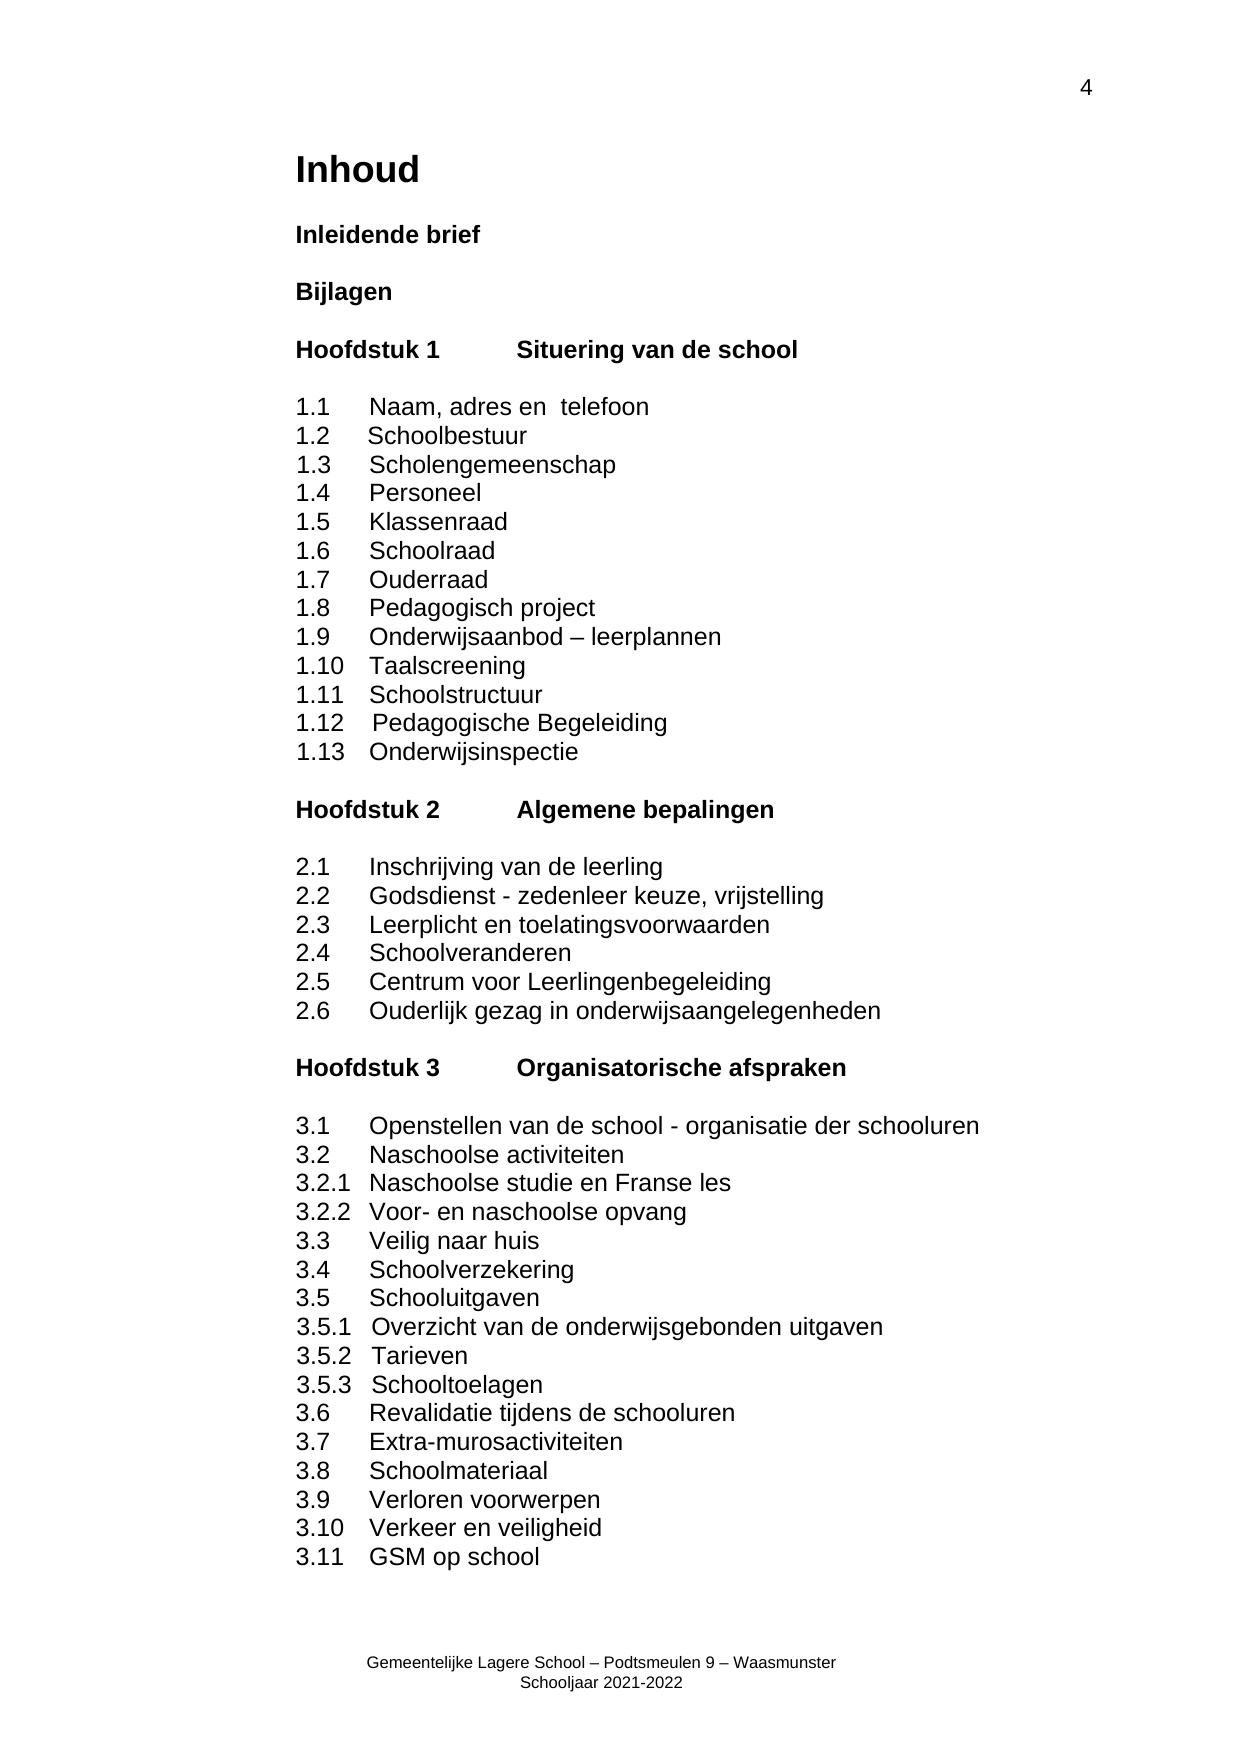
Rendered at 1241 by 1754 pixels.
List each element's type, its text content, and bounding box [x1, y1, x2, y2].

text Inhoud [148, 148, 1092, 191]
text 3.11 GSM op school [148, 1542, 1092, 1571]
text 1.1 Naam, adres en telefoon [148, 392, 1092, 421]
list Tarieven [296, 1341, 1092, 1369]
text 1.11 Schoolstructuur [148, 679, 1092, 708]
text 3.9 Verloren voorwerpen [148, 1484, 1092, 1513]
text 2.3 Leerplicht en toelatingsvoorwaarden [148, 909, 1092, 938]
text 1.3 Scholengemeenschap [296, 449, 1092, 478]
text 2.1 Inschrijving van de leerling [148, 852, 1092, 881]
text 3.7 Extra-murosactiviteiten [148, 1427, 1092, 1456]
text 3.5 Schooluitgaven [148, 1283, 1092, 1312]
text 1.6 Schoolraad [148, 536, 1092, 564]
text 3.10 Verkeer en veiligheid [148, 1513, 1092, 1542]
text 3.2 Naschoolse activiteiten [148, 1139, 1092, 1168]
text 2.2 Godsdienst - zedenleer keuze, vrijstelling [148, 881, 1092, 909]
text 3.6 Revalidatie tijdens de schooluren [148, 1398, 1092, 1427]
text 2.5 Centrum voor Leerlingenbegeleiding [148, 967, 1092, 996]
text 3.2.2 Voor- en naschoolse opvang [148, 1197, 1092, 1226]
text 1.5 Klassenraad [148, 507, 1092, 536]
text 1.9 Onderwijsaanbod – leerplannen [148, 622, 1092, 651]
text 1.8 Pedagogisch project [148, 593, 1092, 622]
list Overzicht van de onderwijsgebonden uitgaven [296, 1312, 1092, 1341]
text 3.3 Veilig naar huis [148, 1226, 1092, 1254]
text 3.8 Schoolmateriaal [148, 1456, 1092, 1484]
text Inleidende brief [148, 219, 1092, 248]
text 1.13 Onderwijsinspectie [296, 737, 1092, 766]
text Hoofdstuk 1 Situering van de school [148, 334, 1092, 363]
text 3.4 Schoolverzekering [148, 1254, 1092, 1283]
text 3.2.1 Naschoolse studie en Franse les [148, 1168, 1092, 1197]
list Schooltoelagen [296, 1369, 1092, 1398]
list Pedagogische Begeleiding [295, 708, 1092, 737]
text 3.1 Openstellen van de school - organisatie der schooluren [148, 1111, 1092, 1139]
text 1.10 Taalscreening [148, 651, 1092, 679]
text Bijlagen [148, 277, 1092, 306]
text 1.4 Personeel [148, 478, 1092, 507]
list Schoolbestuur [295, 421, 1092, 449]
text 2.6 Ouderlijk gezag in onderwijsaangelegenheden [148, 996, 1092, 1024]
text 1.7 Ouderraad [148, 564, 1092, 593]
text 2.4 Schoolveranderen [148, 938, 1092, 967]
text Hoofdstuk 3 Organisatorische afspraken [148, 1053, 1092, 1082]
text Hoofdstuk 2 Algemene bepalingen [148, 794, 1092, 823]
